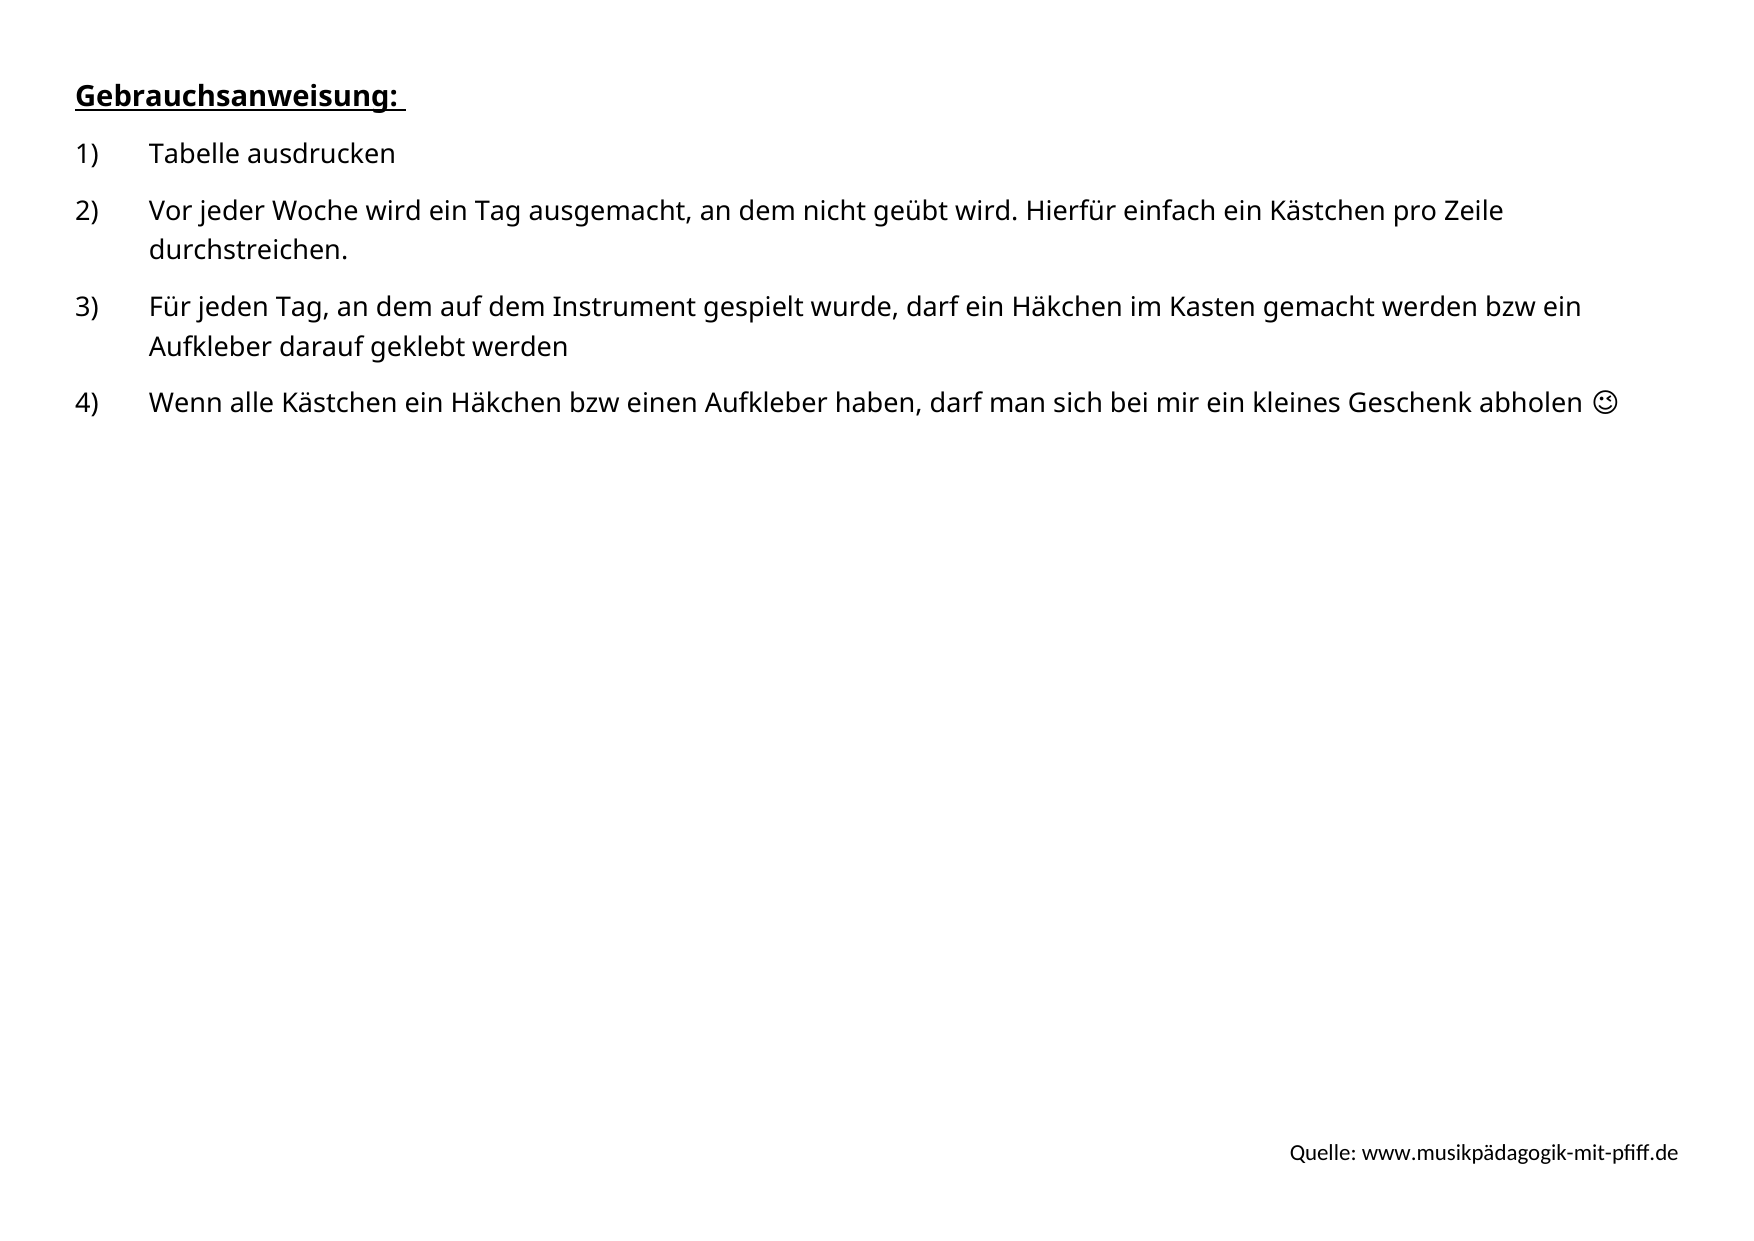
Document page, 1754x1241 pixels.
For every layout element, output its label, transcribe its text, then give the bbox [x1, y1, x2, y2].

text 1) Tabelle ausdrucken [75, 134, 1679, 171]
text 2) Vor jeder Woche wird ein Tag ausgemacht, an dem nicht geübt wird. Hierfür einfach ein Kästchen pro Zeile durchstreichen. [75, 191, 1679, 268]
text 4) Wenn alle Kästchen ein Häkchen bzw einen Aufkleber haben, darf man sich bei mir ein kleines Geschenk abholen 😉 [75, 383, 1679, 420]
text Gebrauchsanweisung: [75, 75, 1679, 115]
text 3) Für jeden Tag, an dem auf dem Instrument gespielt wurde, darf ein Häkchen im Kasten gemacht werden bzw ein Aufkleber darauf geklebt werden [75, 287, 1679, 364]
